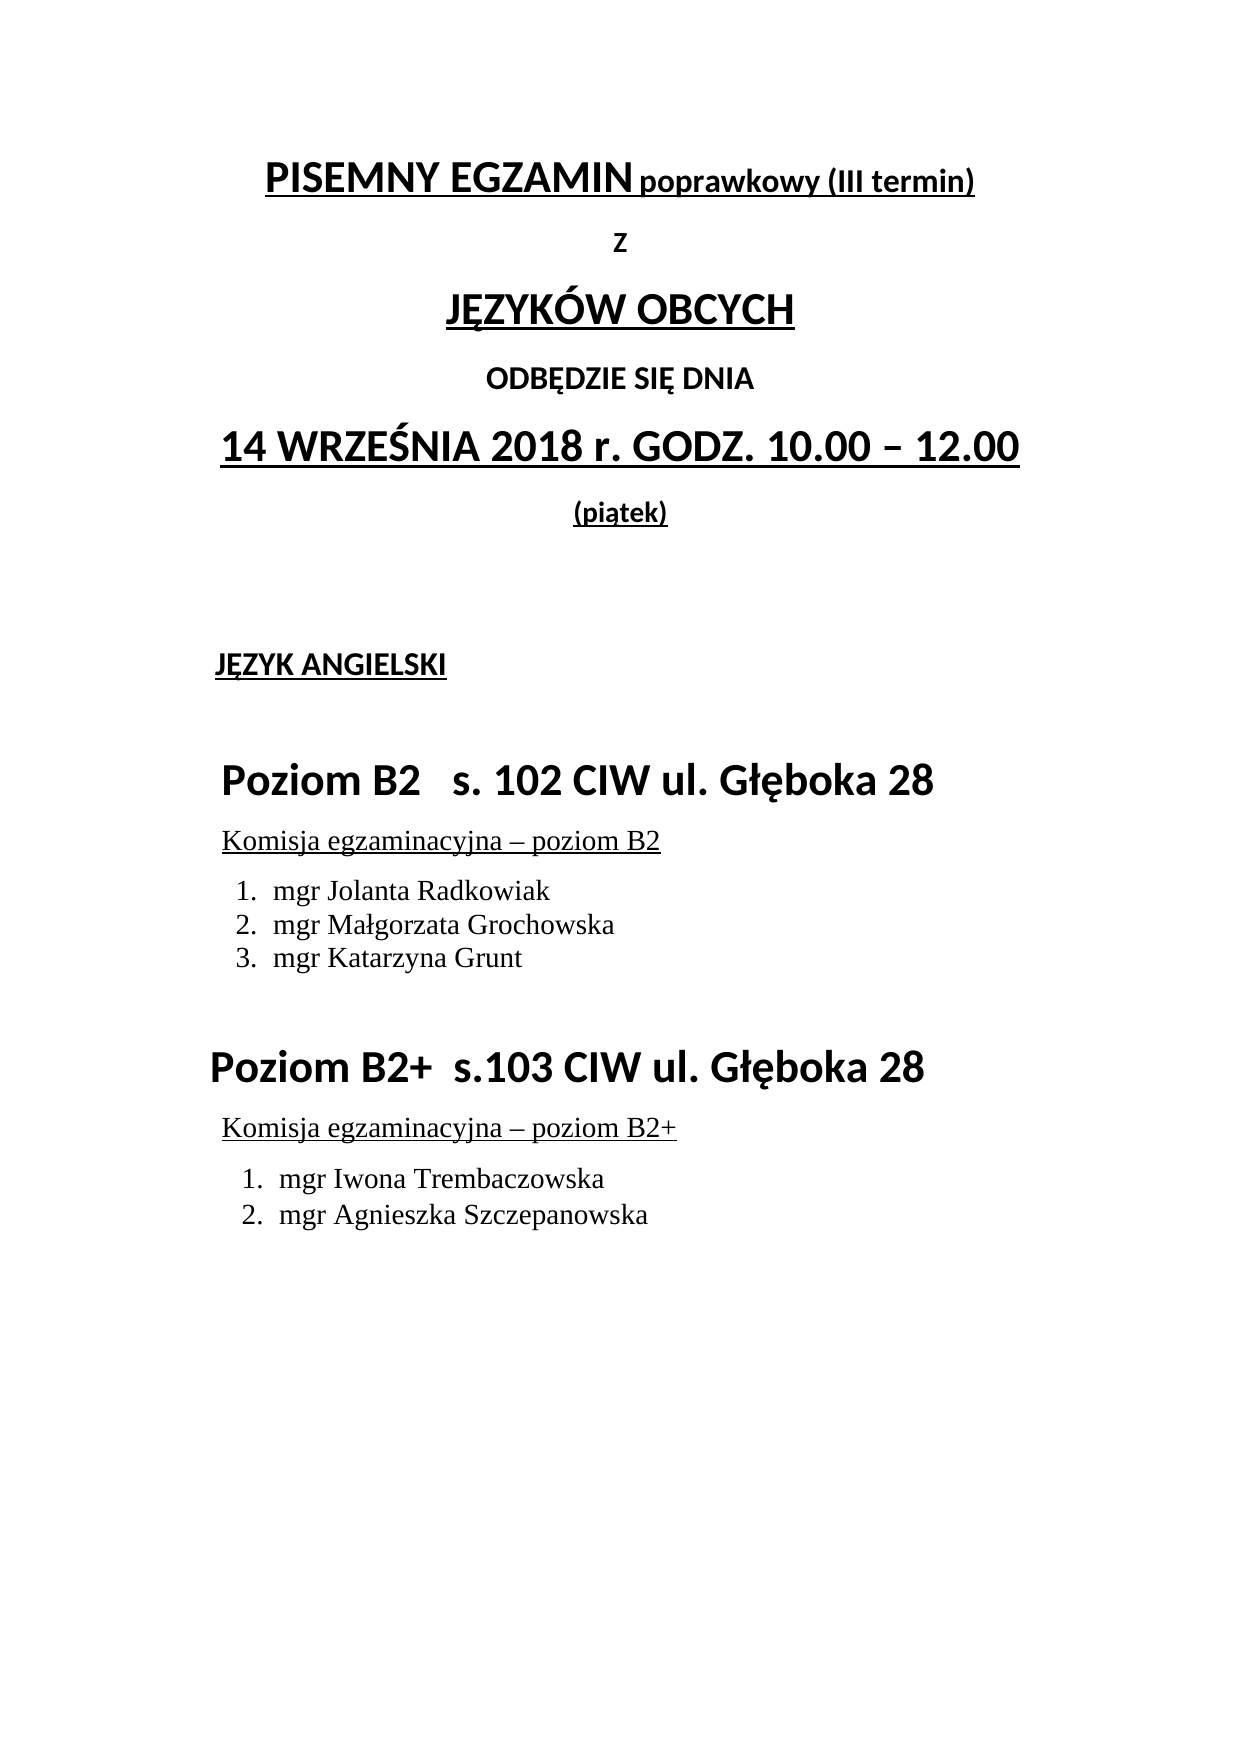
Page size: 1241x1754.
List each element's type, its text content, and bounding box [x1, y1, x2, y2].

text (piątek) [148, 494, 1093, 530]
text Z [148, 224, 1093, 260]
text ODBĘDZIE SIĘ DNIA [148, 357, 1093, 397]
list mgr Iwona Trembaczowska [241, 1161, 1093, 1194]
text PISEMNY EGZAMIN poprawkowy (III termin) [148, 148, 1093, 203]
text Komisja egzaminacyjna – poziom B2+ [221, 1111, 1093, 1144]
text Poziom B2+ s.103 CIW ul. Głęboka 28 [148, 1038, 1093, 1094]
text JĘZYKÓW OBCYCH [148, 280, 1093, 336]
list mgr Jolanta Radkowiak [235, 873, 1093, 907]
list mgr Małgorzata Grochowska [235, 907, 1093, 941]
list mgr Katarzyna Grunt [235, 941, 1093, 974]
list mgr Agnieszka Szczepanowska [241, 1197, 1093, 1230]
text 14 WRZEŚNIA 2018 r. GODZ. 10.00 – 12.00 [148, 417, 1093, 473]
text JĘZYK ANGIELSKI [148, 643, 1093, 684]
text Poziom B2 s. 102 CIW ul. Głęboka 28 [221, 751, 1093, 807]
text Komisja egzaminacyjna – poziom B2 [221, 823, 1093, 857]
